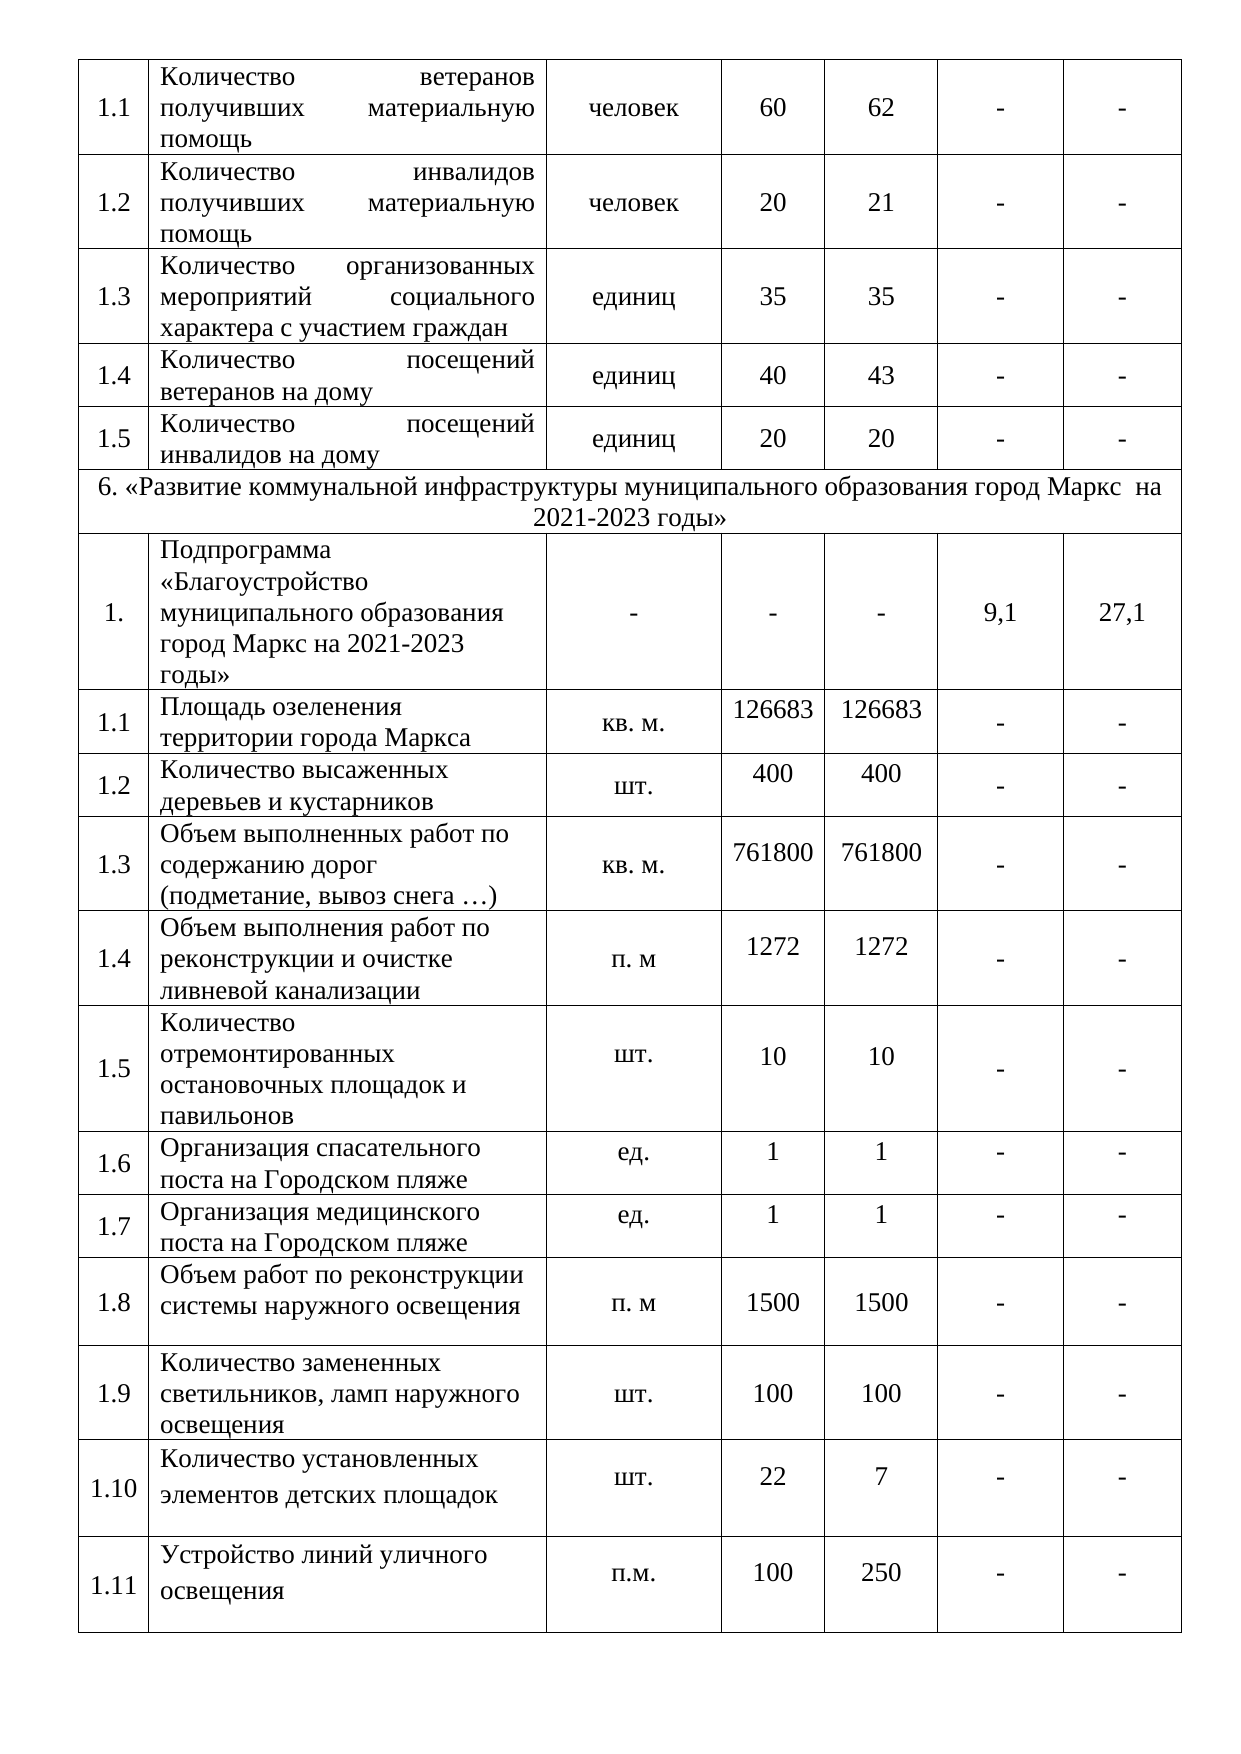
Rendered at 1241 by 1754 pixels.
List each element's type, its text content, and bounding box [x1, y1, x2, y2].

table_cell - [938, 60, 1063, 153]
table_cell 1 [722, 1132, 824, 1194]
table_cell 1.4 [79, 344, 148, 406]
table_cell 62 [825, 60, 937, 153]
table_cell 10 [722, 1006, 824, 1131]
table_cell п. м [547, 911, 721, 1005]
table_cell человек [547, 155, 721, 248]
table_cell - [1064, 817, 1181, 910]
table_cell Количество высаженных деревьев и кустарников [149, 754, 546, 816]
table_cell 1.3 [79, 817, 148, 910]
table_cell 9,1 [938, 534, 1063, 689]
table_cell 250 [825, 1537, 937, 1632]
table_cell Устройство линий уличного освещения [149, 1537, 546, 1632]
table_cell Объем работ по реконструкции системы наружного освещения [149, 1258, 546, 1345]
table_cell кв. м. [547, 817, 721, 910]
table_cell 100 [825, 1346, 937, 1439]
table_cell - [938, 1346, 1063, 1439]
table_cell 1.10 [79, 1440, 148, 1536]
table_cell 761800 [825, 817, 937, 910]
table_cell Количество посещений ветеранов на дому [149, 344, 546, 406]
table_cell 1 [825, 1195, 937, 1257]
table_cell - [1064, 1006, 1181, 1131]
table_cell 100 [722, 1537, 824, 1632]
table_cell - [938, 1440, 1063, 1536]
table_cell Количество установленных элементов детских площадок [149, 1440, 546, 1536]
table_cell 20 [722, 407, 824, 469]
table_cell - [938, 1195, 1063, 1257]
table_cell Площадь озеленения территории города Маркса [149, 690, 546, 753]
table_cell 400 [825, 754, 937, 816]
table_cell 60 [722, 60, 824, 153]
table_cell единиц [547, 344, 721, 406]
table_cell 1.5 [79, 1006, 148, 1131]
table_cell - [1064, 249, 1181, 342]
table_cell 1272 [722, 911, 824, 1005]
table_cell 1.2 [79, 754, 148, 816]
table_cell 7 [825, 1440, 937, 1536]
table_cell - [722, 534, 824, 689]
table_cell кв. м. [547, 690, 721, 753]
table_cell - [1064, 1537, 1181, 1632]
table_cell Объем выполненных работ по содержанию дорог (подметание, вывоз снега …) [149, 817, 546, 910]
table_cell 10 [825, 1006, 937, 1131]
table_cell - [547, 534, 721, 689]
table_cell - [938, 690, 1063, 753]
table_cell - [1064, 1195, 1181, 1257]
table_cell - [938, 911, 1063, 1005]
table_cell - [938, 155, 1063, 248]
table_cell - [825, 534, 937, 689]
table_cell - [938, 344, 1063, 406]
table_cell - [1064, 344, 1181, 406]
table_cell 1.1 [79, 690, 148, 753]
table_cell п. м [547, 1258, 721, 1345]
table_cell шт. [547, 1006, 721, 1131]
table_cell 6. «Развитие коммунальной инфраструктуры муниципального образования город Маркс на 2021-2023 годы» [79, 470, 1181, 532]
table_cell - [1064, 407, 1181, 469]
table_cell Организация спасательного поста на Городском пляже [149, 1132, 546, 1194]
table_cell 1 [825, 1132, 937, 1194]
table_cell 400 [722, 754, 824, 816]
table_cell 1. [79, 534, 148, 689]
table_cell единиц [547, 407, 721, 469]
table_cell 1500 [722, 1258, 824, 1345]
table_cell Количество инвалидов получивших материальную помощь [149, 155, 546, 248]
table_cell - [1064, 1440, 1181, 1536]
table_cell п.м. [547, 1537, 721, 1632]
table_cell 761800 [722, 817, 824, 910]
table_cell 1.9 [79, 1346, 148, 1439]
table_cell - [1064, 754, 1181, 816]
table_cell - [1064, 155, 1181, 248]
table_cell 126683 [825, 690, 937, 753]
table_cell - [1064, 1258, 1181, 1345]
table_cell шт. [547, 1440, 721, 1536]
table_cell Подпрограмма «Благоустройство муниципального образования город Маркс на 2021-2023 годы» [149, 534, 546, 689]
table_cell - [938, 1537, 1063, 1632]
table_cell 1.11 [79, 1537, 148, 1632]
table_cell Количество отремонтированных остановочных площадок и павильонов [149, 1006, 546, 1131]
table_cell 1.5 [79, 407, 148, 469]
table_cell ед. [547, 1195, 721, 1257]
table_cell - [938, 754, 1063, 816]
table_cell 126683 [722, 690, 824, 753]
table_cell 20 [722, 155, 824, 248]
table_cell Количество замененных светильников, ламп наружного освещения [149, 1346, 546, 1439]
table_cell 1 [722, 1195, 824, 1257]
table_cell - [1064, 1132, 1181, 1194]
table_cell - [1064, 690, 1181, 753]
table_cell 20 [825, 407, 937, 469]
table_cell - [1064, 1346, 1181, 1439]
table_cell 43 [825, 344, 937, 406]
table_cell ед. [547, 1132, 721, 1194]
table_cell - [938, 1006, 1063, 1131]
table_cell - [1064, 60, 1181, 153]
table_cell Количество ветеранов получивших материальную помощь [149, 60, 546, 153]
table_cell 1.8 [79, 1258, 148, 1345]
table_cell шт. [547, 754, 721, 816]
table_cell единиц [547, 249, 721, 342]
table_cell человек [547, 60, 721, 153]
table_cell Количество организованных мероприятий социального характера с участием граждан [149, 249, 546, 342]
table_cell Объем выполнения работ по реконструкции и очистке ливневой канализации [149, 911, 546, 1005]
table_cell 27,1 [1064, 534, 1181, 689]
table_cell 35 [722, 249, 824, 342]
table_cell Организация медицинского поста на Городском пляже [149, 1195, 546, 1257]
table_cell 1500 [825, 1258, 937, 1345]
table_cell 1.6 [79, 1132, 148, 1194]
table_cell 22 [722, 1440, 824, 1536]
table_cell 100 [722, 1346, 824, 1439]
table_cell 1.3 [79, 249, 148, 342]
table_cell 1.7 [79, 1195, 148, 1257]
table_cell 35 [825, 249, 937, 342]
table_cell 1.1 [79, 60, 148, 153]
table_cell - [938, 817, 1063, 910]
table_cell 1272 [825, 911, 937, 1005]
table_cell 40 [722, 344, 824, 406]
table_cell шт. [547, 1346, 721, 1439]
table_cell 21 [825, 155, 937, 248]
table_cell 1.4 [79, 911, 148, 1005]
table_cell - [938, 407, 1063, 469]
table_cell 1.2 [79, 155, 148, 248]
table_cell - [1064, 911, 1181, 1005]
table_cell - [938, 249, 1063, 342]
table_cell - [938, 1132, 1063, 1194]
table_cell - [938, 1258, 1063, 1345]
table_cell Количество посещений инвалидов на дому [149, 407, 546, 469]
